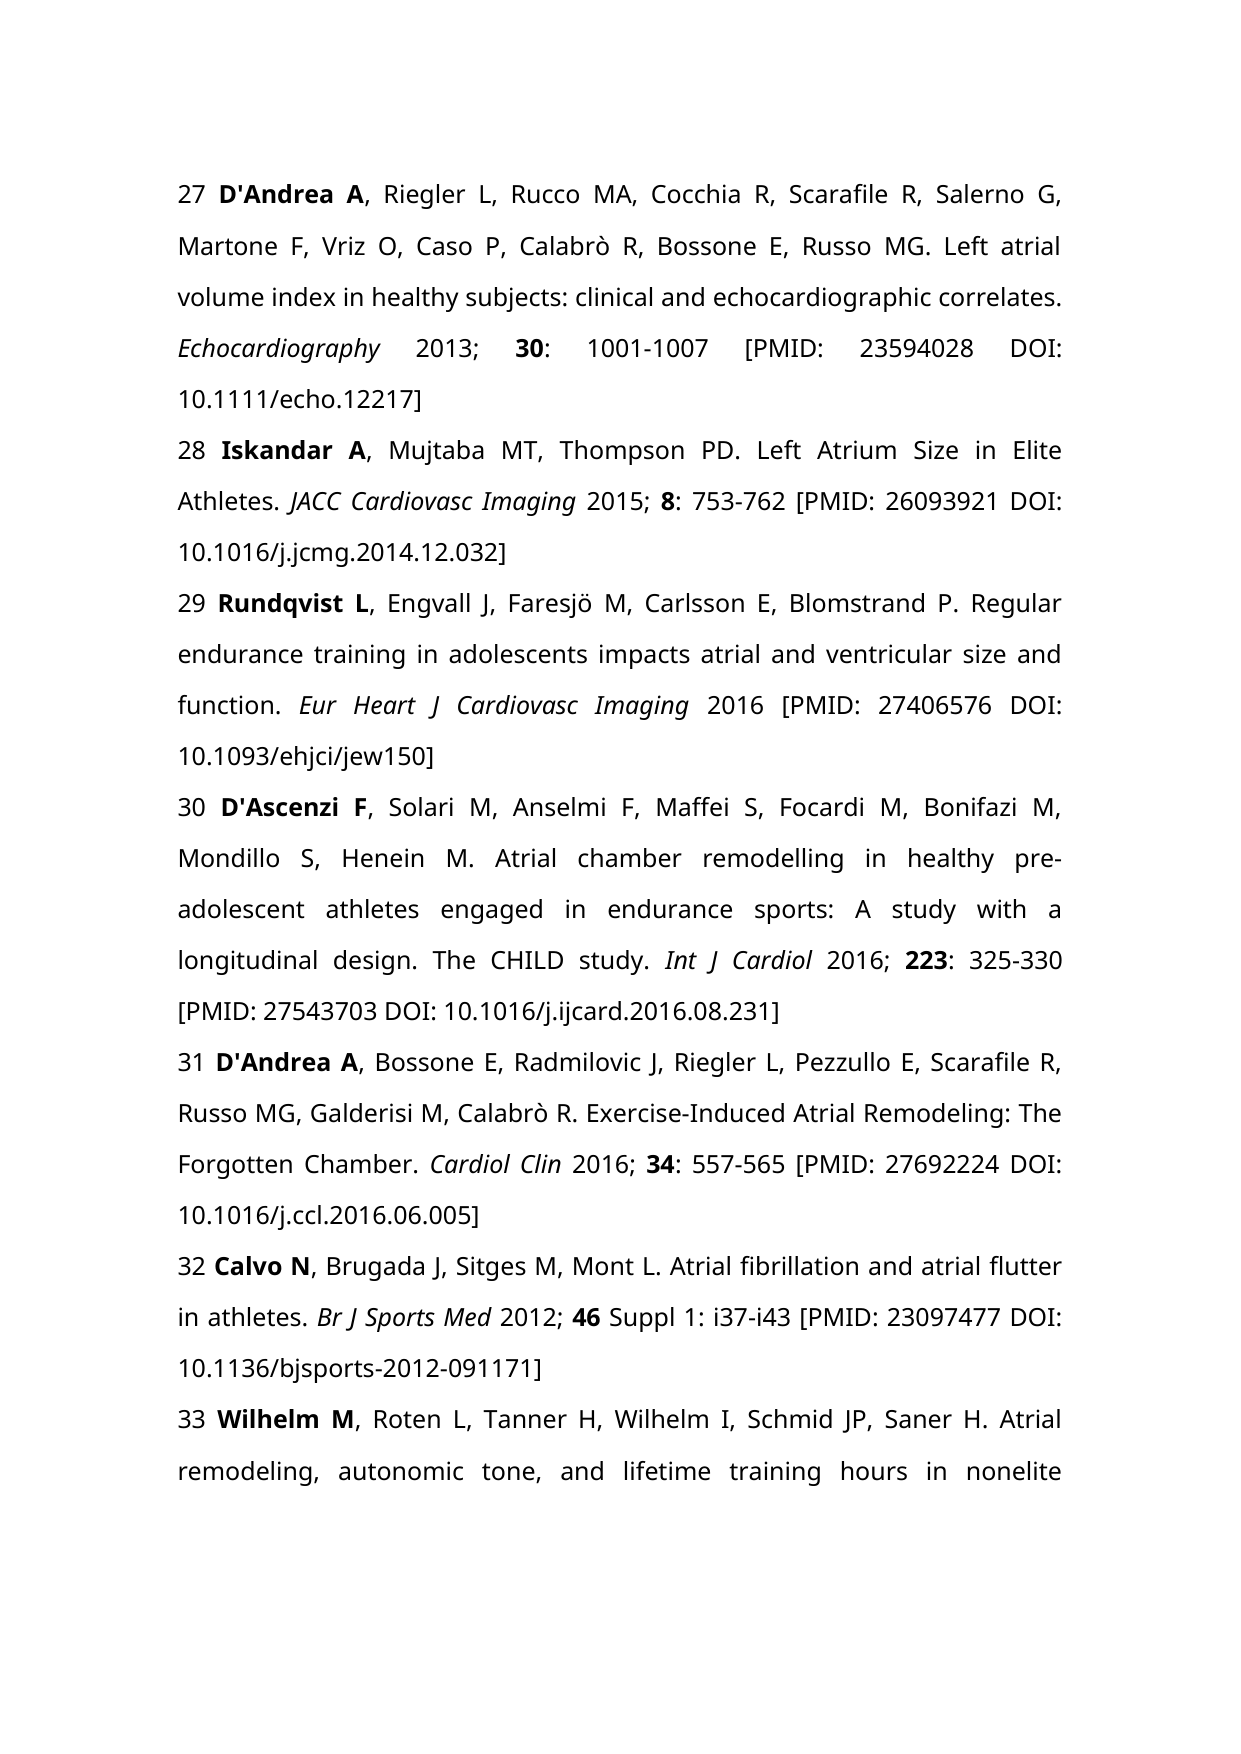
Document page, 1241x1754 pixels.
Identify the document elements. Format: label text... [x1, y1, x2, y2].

text 31 D'Andrea A, Bossone E, Radmilovic J, Riegler L, Pezzullo E, Scarafile R, Russo MG, Galderisi M, Calabrò R. Exercise-Induced Atrial Remodeling: The Forgotten Chamber. Cardiol Clin 2016; 34: 557-565 [PMID: 27692224 DOI: 10.1016/j.ccl.2016.06.005] [177, 1045, 1063, 1232]
text 30 D'Ascenzi F, Solari M, Anselmi F, Maffei S, Focardi M, Bonifazi M, Mondillo S, Henein M. Atrial chamber remodelling in healthy pre-adolescent athletes engaged in endurance sports: A study with a longitudinal design. The CHILD study. Int J Cardiol 2016; 223: 325-330 [PMID: 27543703 DOI: 10.1016/j.ijcard.2016.08.231] [177, 790, 1063, 1028]
text 32 Calvo N, Brugada J, Sitges M, Mont L. Atrial fibrillation and atrial flutter in athletes. Br J Sports Med 2012; 46 Suppl 1: i37-i43 [PMID: 23097477 DOI: 10.1136/bjsports-2012-091171] [177, 1249, 1063, 1385]
text 28 Iskandar A, Mujtaba MT, Thompson PD. Left Atrium Size in Elite Athletes. JACC Cardiovasc Imaging 2015; 8: 753-762 [PMID: 26093921 DOI: 10.1016/j.jcmg.2014.12.032] [177, 432, 1063, 568]
text 27 D'Andrea A, Riegler L, Rucco MA, Cocchia R, Scarafile R, Salerno G, Martone F, Vriz O, Caso P, Calabrò R, Bossone E, Russo MG. Left atrial volume index in healthy subjects: clinical and echocardiographic correlates. Echocardiography 2013; 30: 1001-1007 [PMID: 23594028 DOI: 10.1111/echo.12217] [177, 177, 1063, 415]
text 29 Rundqvist L, Engvall J, Faresjö M, Carlsson E, Blomstrand P. Regular endurance training in adolescents impacts atrial and ventricular size and function. Eur Heart J Cardiovasc Imaging 2016 [PMID: 27406576 DOI: 10.1093/ehjci/jew150] [177, 586, 1063, 773]
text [177, 1402, 1063, 1487]
